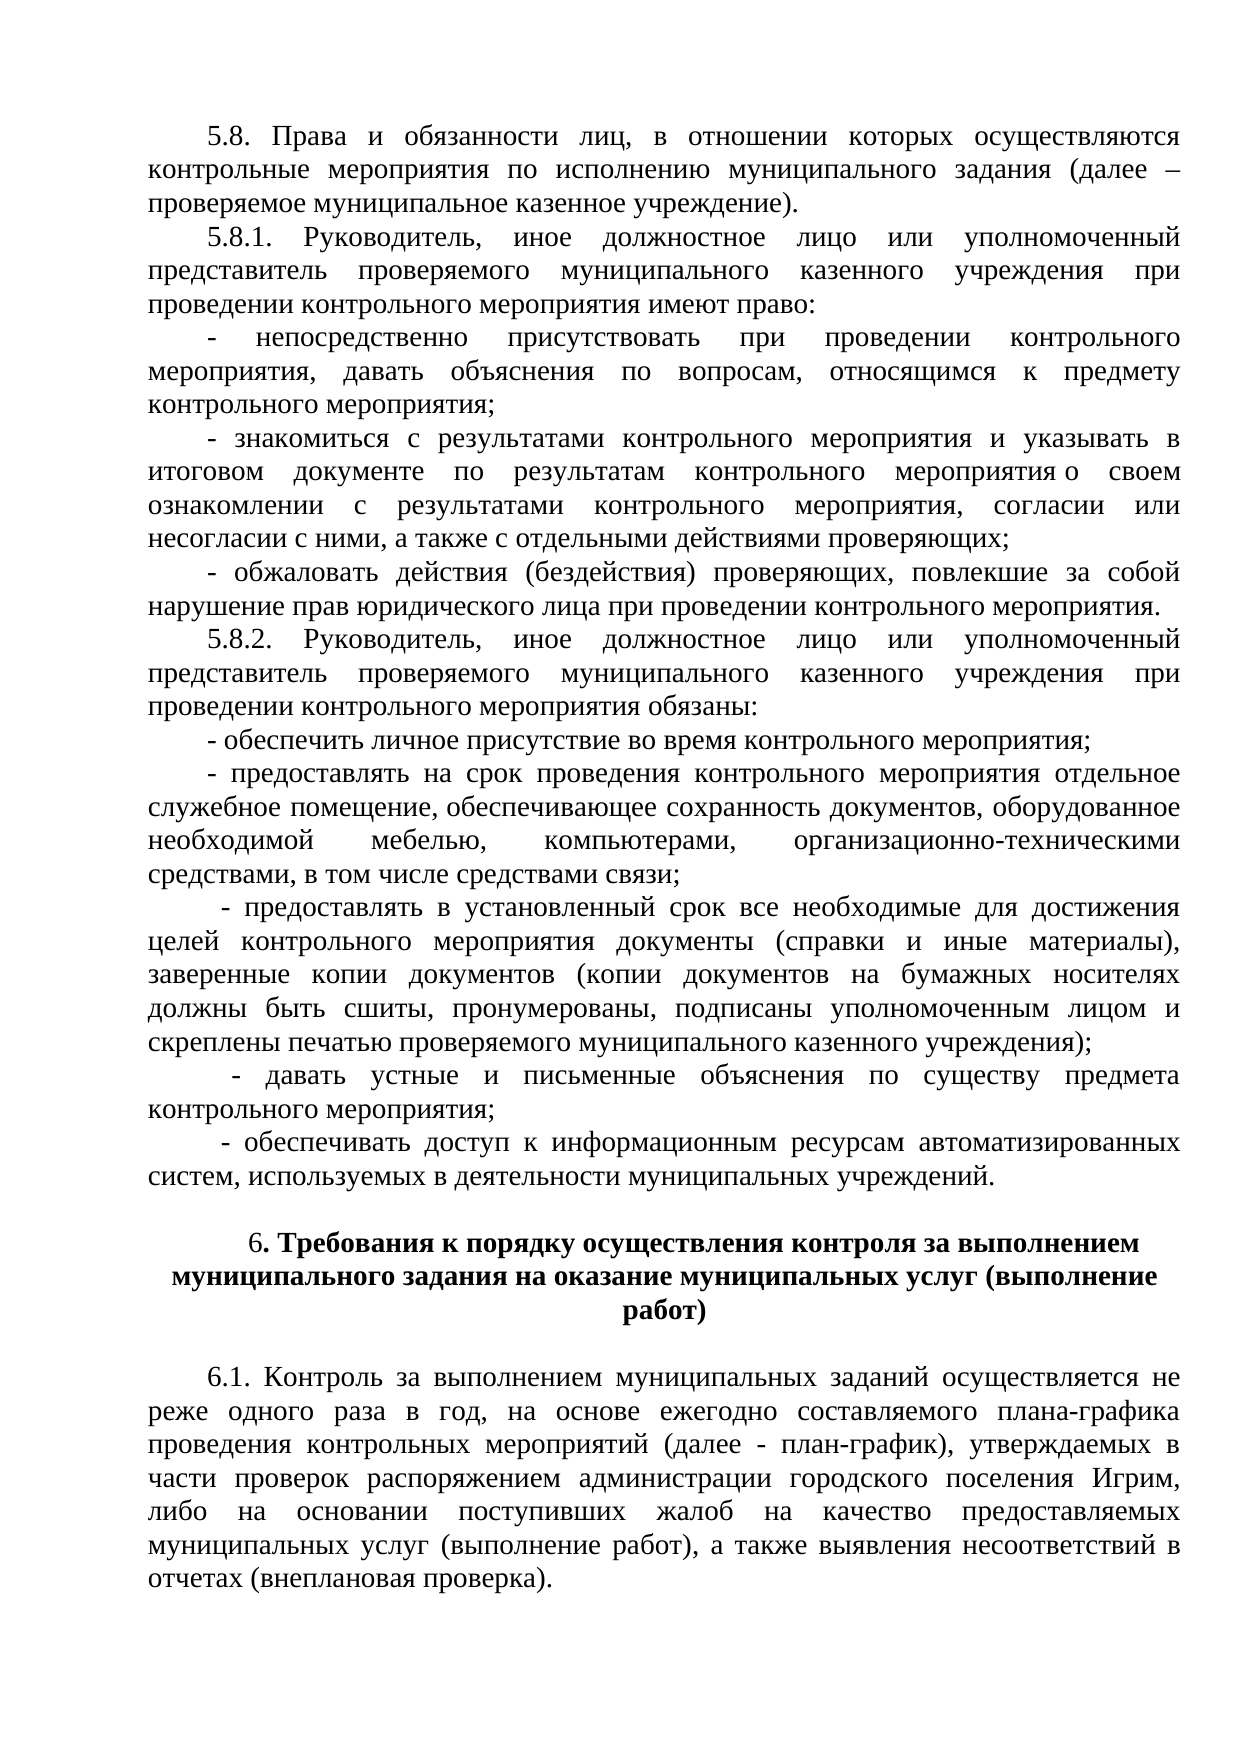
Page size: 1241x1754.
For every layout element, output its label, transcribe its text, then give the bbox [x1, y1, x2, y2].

text - непосредственно присутствовать при проведении контрольного мероприятия, давать объяснения по вопросам, относящимся к предмету контрольного мероприятия; [148, 319, 1181, 420]
text - предоставлять на срок проведения контрольного мероприятия отдельное служебное помещение, обеспечивающее сохранность документов, оборудованное необходимой мебелью, компьютерами, организационно-техническими средствами, в том числе средствами связи; [148, 755, 1181, 889]
text - предоставлять в установленный срок все необходимые для достижения целей контрольного мероприятия документы (справки и иные материалы), заверенные копии документов (копии документов на бумажных носителях должны быть сшиты, пронумерованы, подписаны уполномоченным лицом и скреплены печатью проверяемого муниципального казенного учреждения); [148, 889, 1181, 1057]
text - обеспечивать доступ к информационным ресурсам автоматизированных систем, используемых в деятельности муниципальных учреждений. [148, 1124, 1181, 1191]
text - давать устные и письменные объяснения по существу предмета контрольного мероприятия; [148, 1057, 1181, 1124]
text 6.1. Контроль за выполнением муниципальных заданий осуществляется не реже одного раза в год, на основе ежегодно составляемого плана-графика проведения контрольных мероприятий (далее - план-график), утверждаемых в части проверок распоряжением администрации городского поселения Игрим, либо на основании поступивших жалоб на качество предоставляемых муниципальных услуг (выполнение работ), а также выявления несоответствий в отчетах (внеплановая проверка). [148, 1359, 1181, 1594]
text - знакомиться с результатами контрольного мероприятия и указывать в итоговом документе по результатам контрольного мероприятия о своем ознакомлении с результатами контрольного мероприятия, согласии или несогласии с ними, а также с отдельными действиями проверяющих; [148, 420, 1181, 554]
text 5.8.2. Руководитель, иное должностное лицо или уполномоченный представитель проверяемого муниципального казенного учреждения при проведении контрольного мероприятия обязаны: [148, 621, 1181, 722]
text 5.8. Права и обязанности лиц, в отношении которых осуществляются контрольные мероприятия по исполнению муниципального задания (далее – проверяемое муниципальное казенное учреждение). [148, 118, 1181, 219]
text 6. Требования к порядку осуществления контроля за выполнением муниципального задания на оказание муниципальных услуг (выполнение работ) [148, 1225, 1181, 1326]
text - обжаловать действия (бездействия) проверяющих, повлекшие за собой нарушение прав юридического лица при проведении контрольного мероприятия. [148, 554, 1181, 621]
text 5.8.1. Руководитель, иное должностное лицо или уполномоченный представитель проверяемого муниципального казенного учреждения при проведении контрольного мероприятия имеют право: [148, 219, 1181, 319]
text - обеспечить личное присутствие во время контрольного мероприятия; [148, 722, 1181, 755]
